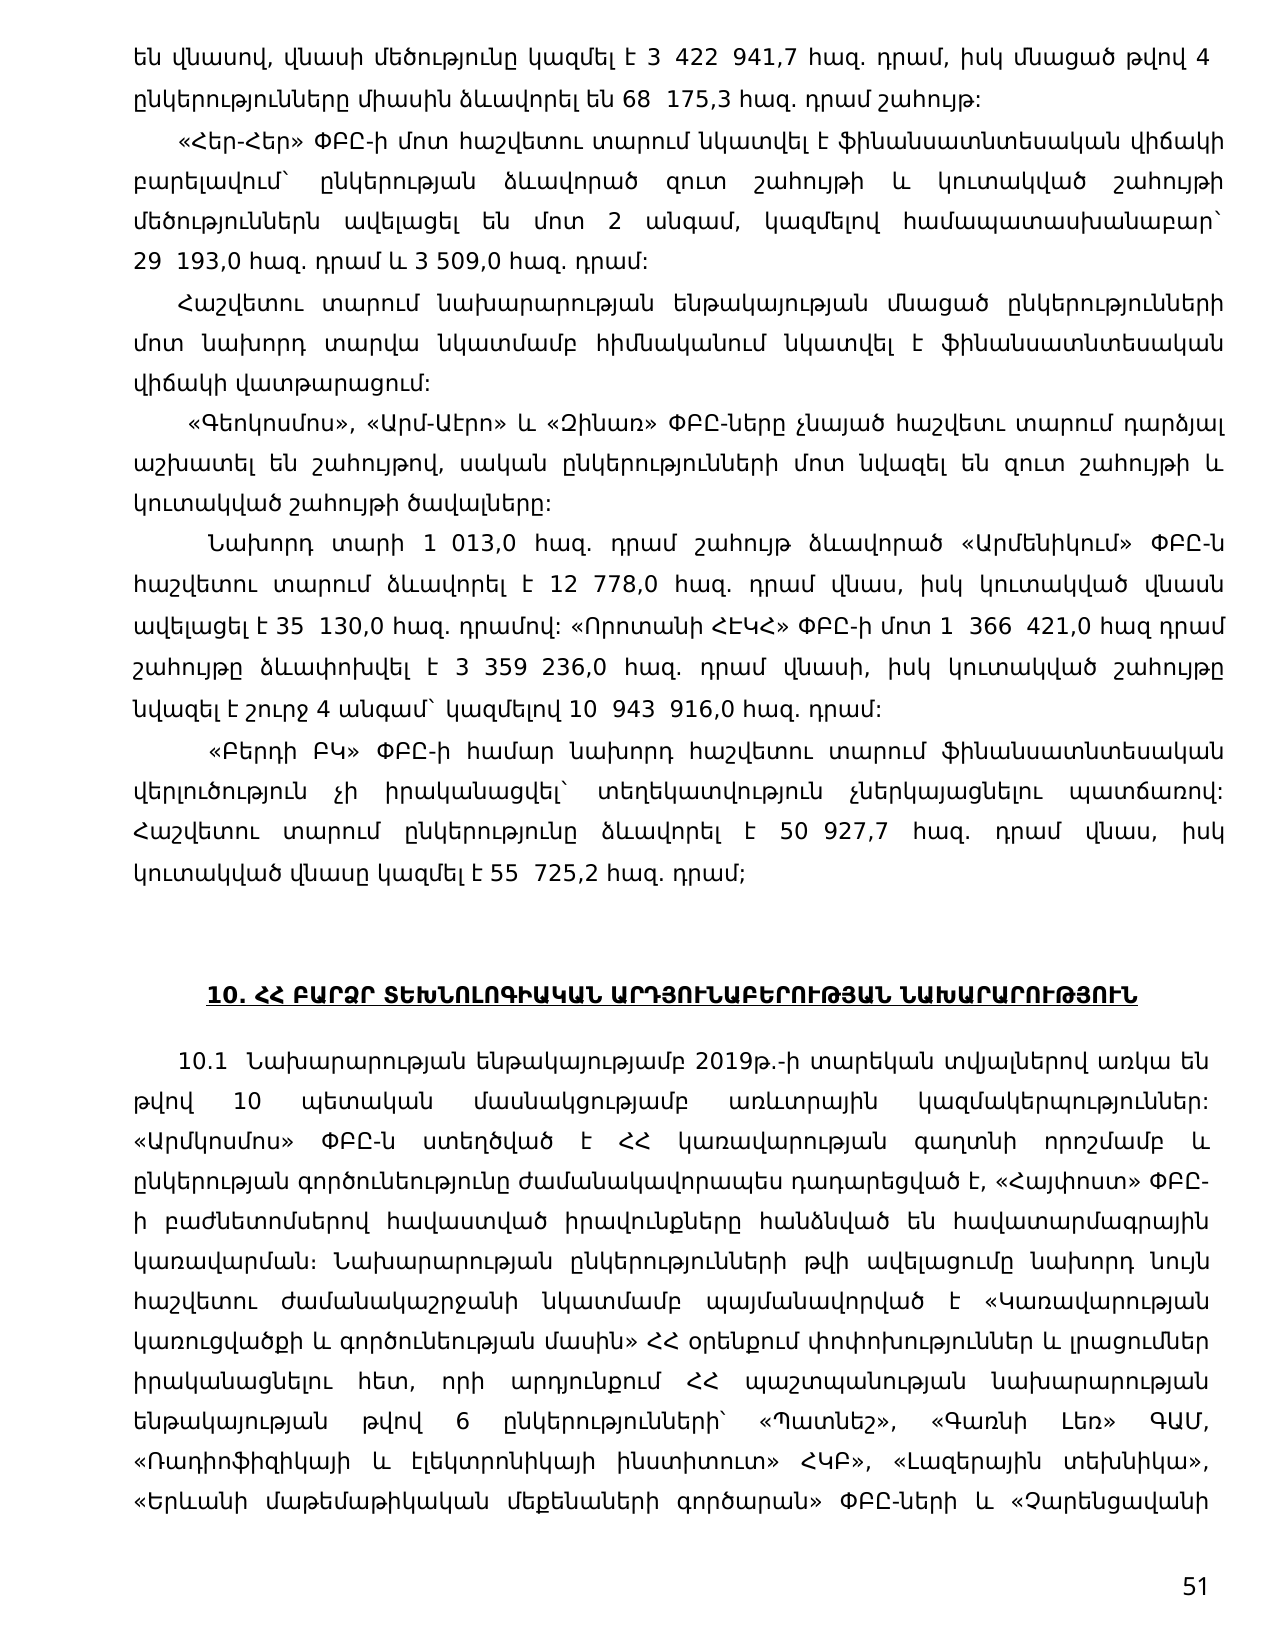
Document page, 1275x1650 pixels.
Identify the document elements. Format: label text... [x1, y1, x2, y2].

text Նախորդ տարի 1 013,0 հազ. դրամ շահույթ ձևավորած «Արմենիկում» ՓԲԸ-ն հաշվետու տարում ձևավորել է 12 778,0 հազ. դրամ վնաս, իսկ կուտակված վնասն ավելացել է 35 130,0 հազ. դրամով: «Որոտանի ՀԷԿՀ» ՓԲԸ-ի մոտ 1 366 421,0 հազ դրամ շահույթը ձևափոխվել է 3 359 236,0 հազ. դրամ վնասի, իսկ կուտակված շահույթը նվազել է շուրջ 4 անգամ` կազմելով 10 943 916,0 հազ. դրամ: [133, 530, 1226, 724]
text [133, 1048, 1211, 1515]
text «Հեր-Հեր» ՓԲԸ-ի մոտ հաշվետու տարում նկատվել է ֆինանսատնտեսական վիճակի բարելավում` ընկերության ձևավորած զուտ շահույթի և կուտակված շահույթի մեծություններն ավելացել են մոտ 2 անգամ, կազմելով համապատասխանաբար` 29 193,0 հազ. դրամ և 3 509,0 հազ. դրամ: [133, 128, 1226, 276]
text «Բերդի ԲԿ» ՓԲԸ-ի համար նախորդ հաշվետու տարում ֆինանսատնտեսական վերլուծություն չի իրականացվել` տեղեկատվություն չներկայացնելու պատճառով: Հաշվետու տարում ընկերությունը ձևավորել է 50 927,7 հազ. դրամ վնաս, իսկ կուտակված վնասը կազմել է 55 725,2 հազ. դրամ; [133, 738, 1226, 888]
text Հաշվետու տարում նախարարության ենթակայության մնացած ընկերությունների մոտ նախորդ տարվա նկատմամբ հիմնականում նկատվել է ֆինանսատնտեսական վիճակի վատթարացում: [133, 290, 1226, 397]
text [133, 44, 1211, 114]
text 10. ՀՀ ԲԱՐՁՐ ՏԵԽՆՈԼՈԳԻԱԿԱՆ ԱՐԴՅՈՒՆԱԲԵՐՈՒԹՅԱՆ ՆԱԽԱՐԱՐՈՒԹՅՈՒՆ [133, 982, 1211, 1008]
text «Գեոկոսմոս», «Արմ-Աէրո» և «Զինառ» ՓԲԸ-ները չնայած հաշվետւ տարում դարձյալ աշխատել են շահույթով, սական ընկերությունների մոտ նվազել են զուտ շահույթի և կուտակված շահույթի ծավալները: [133, 410, 1226, 517]
